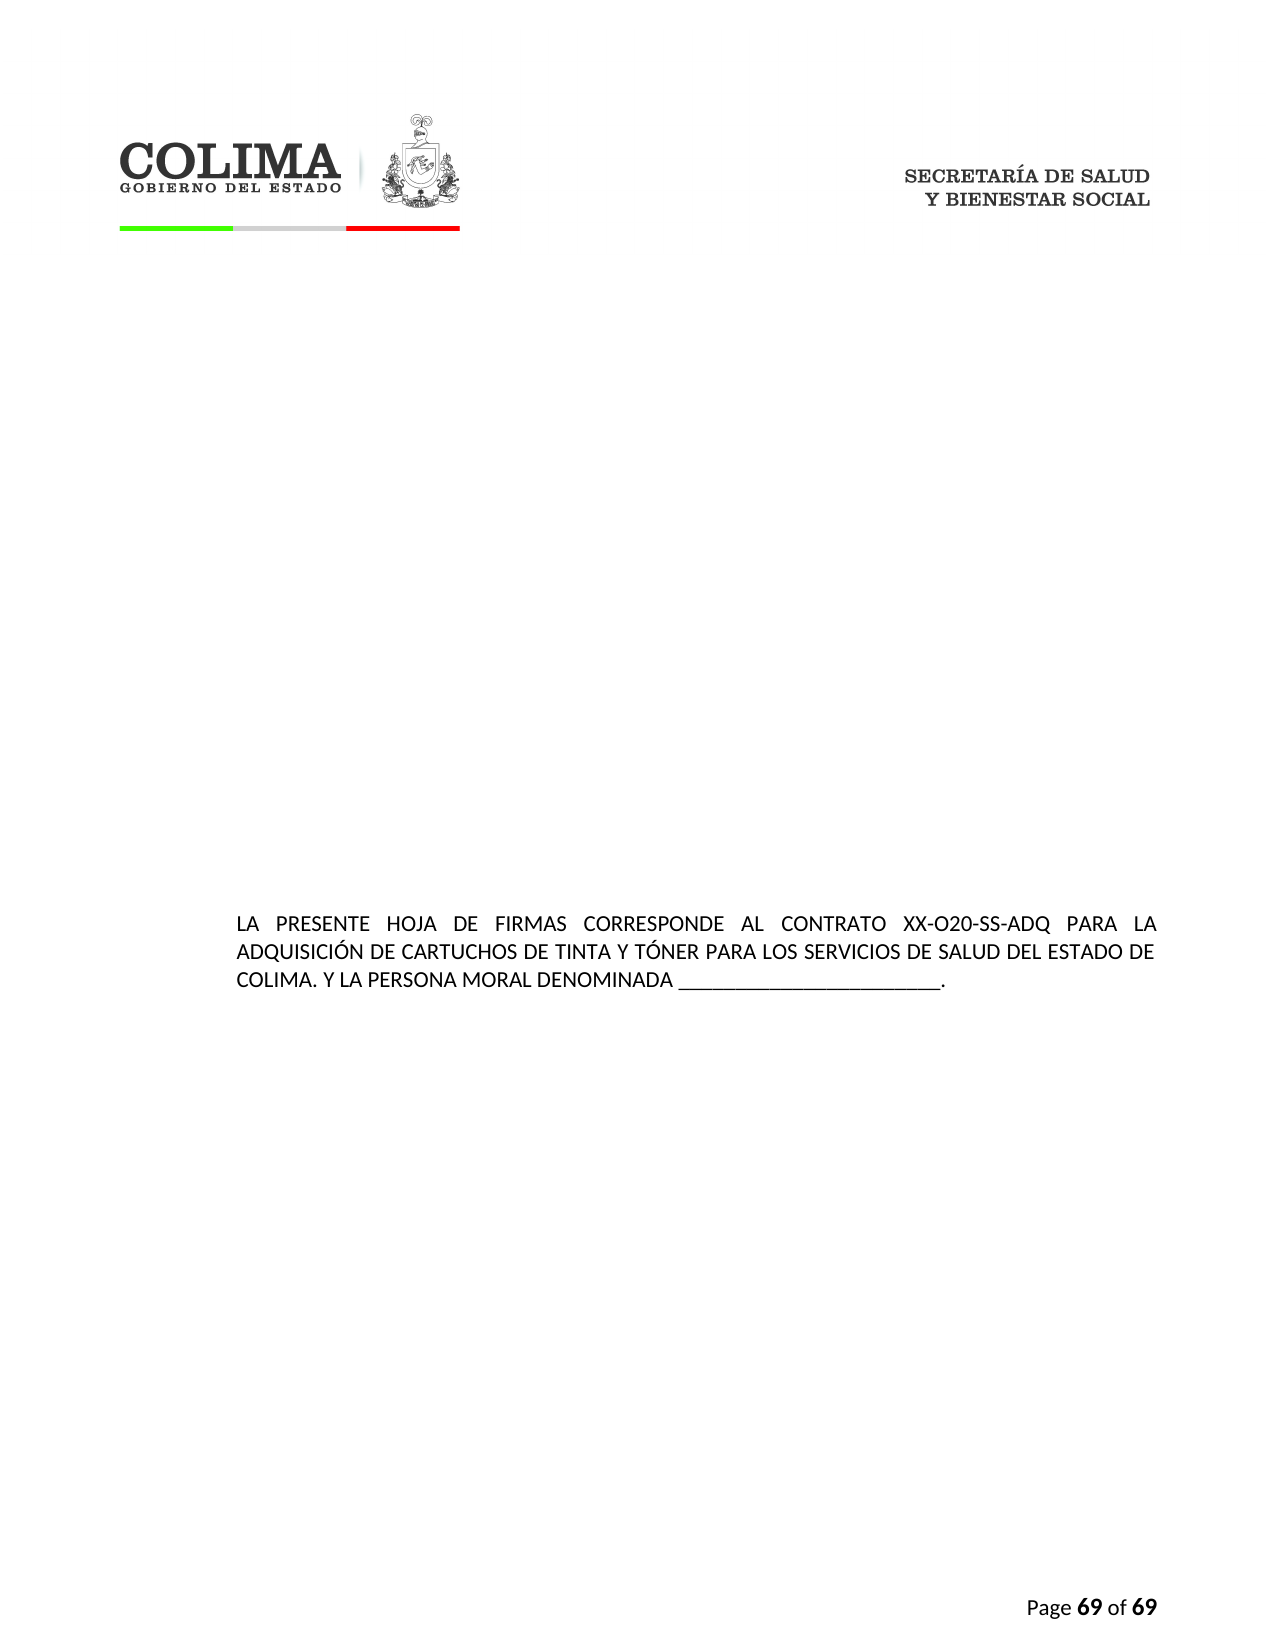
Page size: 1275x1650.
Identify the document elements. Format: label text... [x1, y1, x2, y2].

picture [3, 29, 1267, 255]
text LA PRESENTE HOJA DE FIRMAS CORRESPONDE AL CONTRATO XX-O20-SS-ADQ PARA LA ADQUISICIÓN DE CARTUCHOS DE TINTA Y TÓNER PARA LOS SERVICIOS DE SALUD DEL ESTADO DE COLIMA. Y LA PERSONA MORAL DENOMINADA _______________________. [236, 909, 1157, 993]
